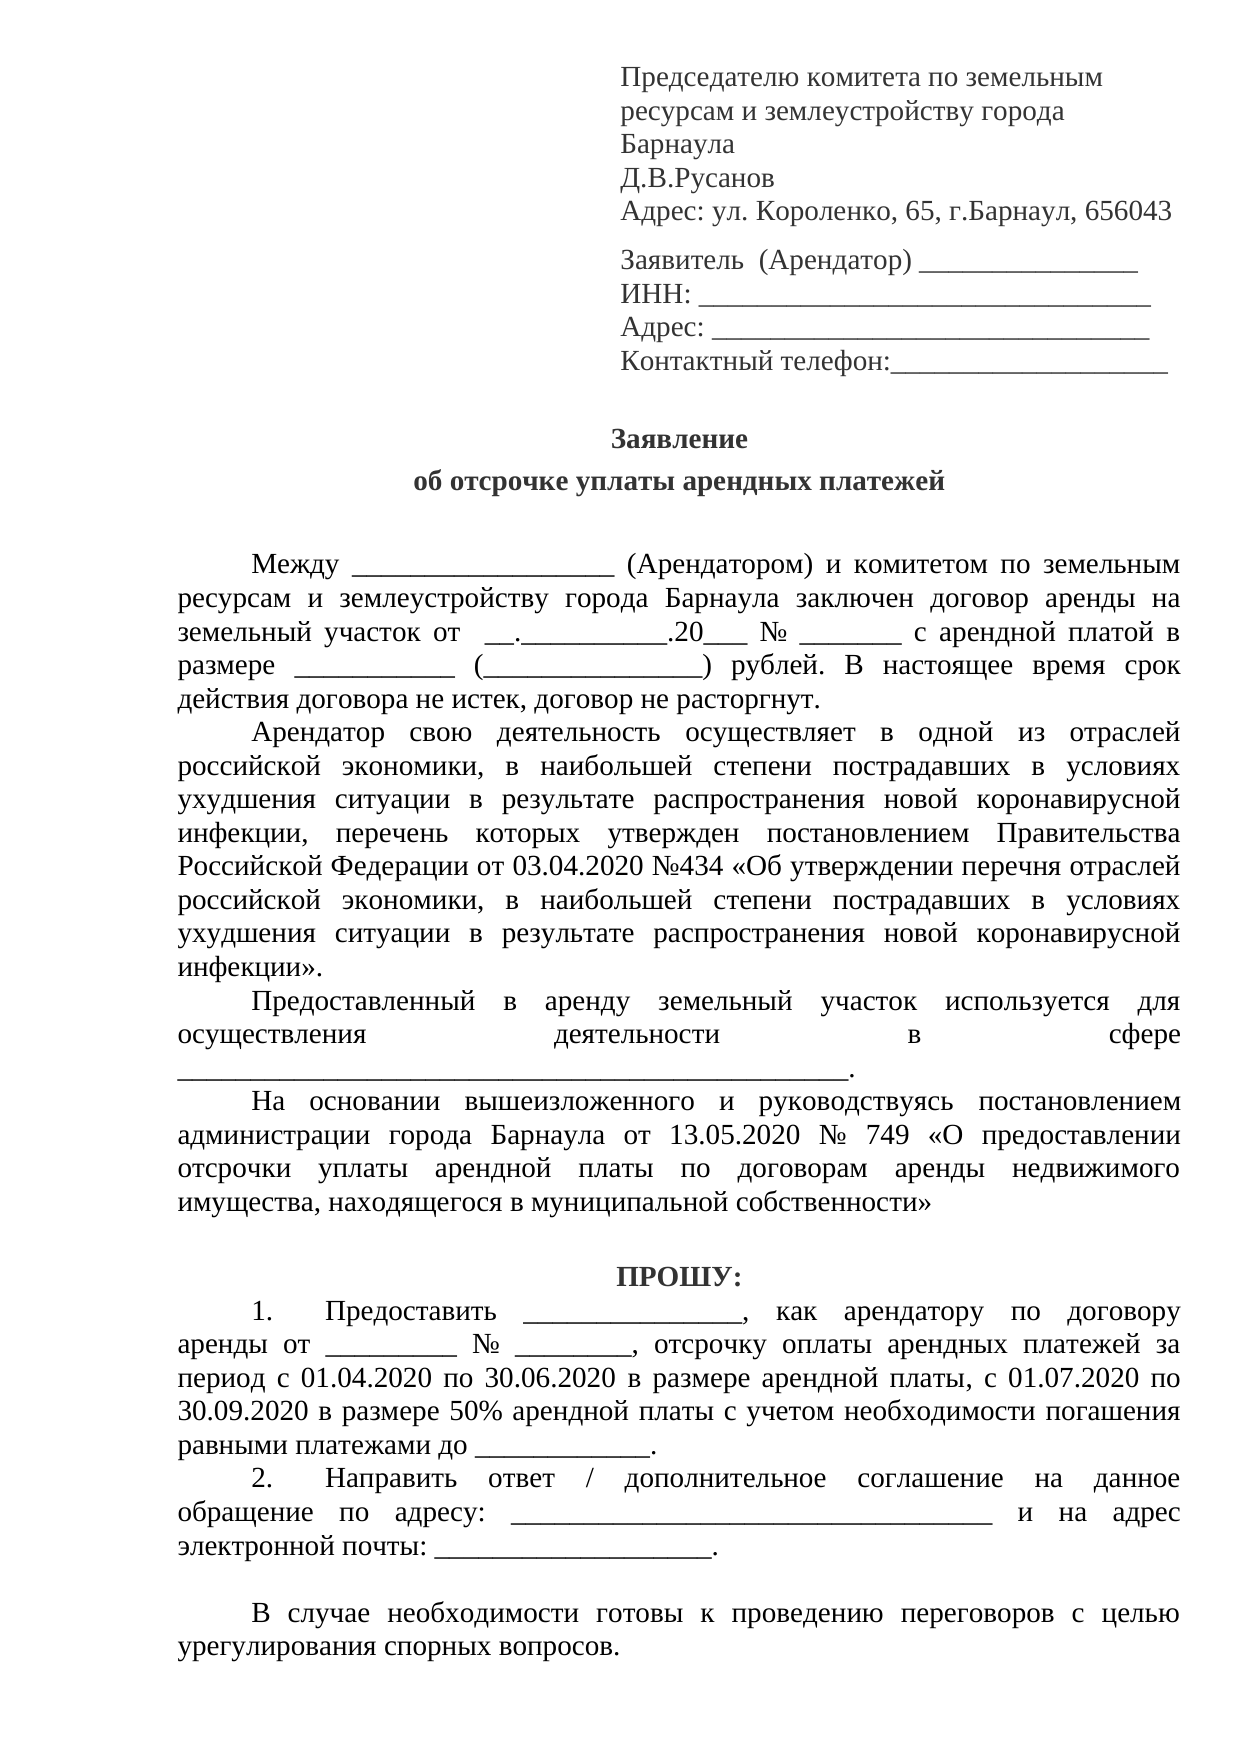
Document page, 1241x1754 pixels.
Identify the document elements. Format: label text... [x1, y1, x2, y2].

text Д.В.Русанов [620, 160, 1181, 193]
text Арендатор свою деятельность осуществляет в одной из отраслей российской экономики, в наибольшей степени пострадавших в условиях ухудшения ситуации в результате распространения новой коронавирусной инфекции, перечень которых утвержден постановлением Правительства Российской Федерации от 03.04.2020 №434 «Об утверждении перечня отраслей российской экономики, в наибольшей степени пострадавших в условиях ухудшения ситуации в результате распространения новой коронавирусной инфекции». [177, 714, 1181, 983]
text Контактный телефон:___________________ [620, 343, 1181, 377]
text На основании вышеизложенного и руководствуясь постановлением администрации города Барнаула от 13.05.2020 № 749 «О предоставлении отсрочки уплаты арендной платы по договорам аренды недвижимого имущества, находящегося в муниципальной собственности» [177, 1083, 1181, 1217]
list Предоставить _______________, как арендатору по договору аренды от _________ № ________, отсрочку оплаты арендных платежей за период с 01.04.2020 по 30.06.2020 в размере арендной платы, с 01.07.2020 по 30.09.2020 в размере 50% арендной платы с учетом необходимости погашения равными платежами до ____________. [177, 1293, 1181, 1461]
text ИНН: _______________________________ [620, 276, 1181, 309]
text Заявитель (Арендатор) _______________ [620, 242, 1181, 276]
text Заявление [177, 421, 1181, 454]
text об отсрочке уплаты арендных платежей [177, 463, 1181, 496]
text ПРОШУ: [177, 1259, 1181, 1293]
text Адрес: ______________________________ [620, 309, 1181, 343]
text Председателю комитета по земельным ресурсам и землеустройству города Барнаула [620, 59, 1181, 160]
text Адрес: ул. Короленко, 65, г.Барнаул, 656043 [620, 193, 1181, 227]
text В случае необходимости готовы к проведению переговоров с целью урегулирования спорных вопросов. [177, 1595, 1181, 1662]
text Предоставленный в аренду земельный участок используется для осуществления деятельности в сфере ______________________________________________. [177, 983, 1181, 1083]
list Направить ответ / дополнительное соглашение на данное обращение по адресу: _________________________________ и на адрес электронной почты: ___________________. [177, 1461, 1181, 1561]
text Между __________________ (Арендатором) и комитетом по земельным ресурсам и землеустройству города Барнаула заключен договор аренды на земельный участок от __.__________.20___ № _______ с арендной платой в размере ___________ (_______________) рублей. В настоящее время срок действия договора не истек, договор не расторгнут. [177, 547, 1181, 714]
